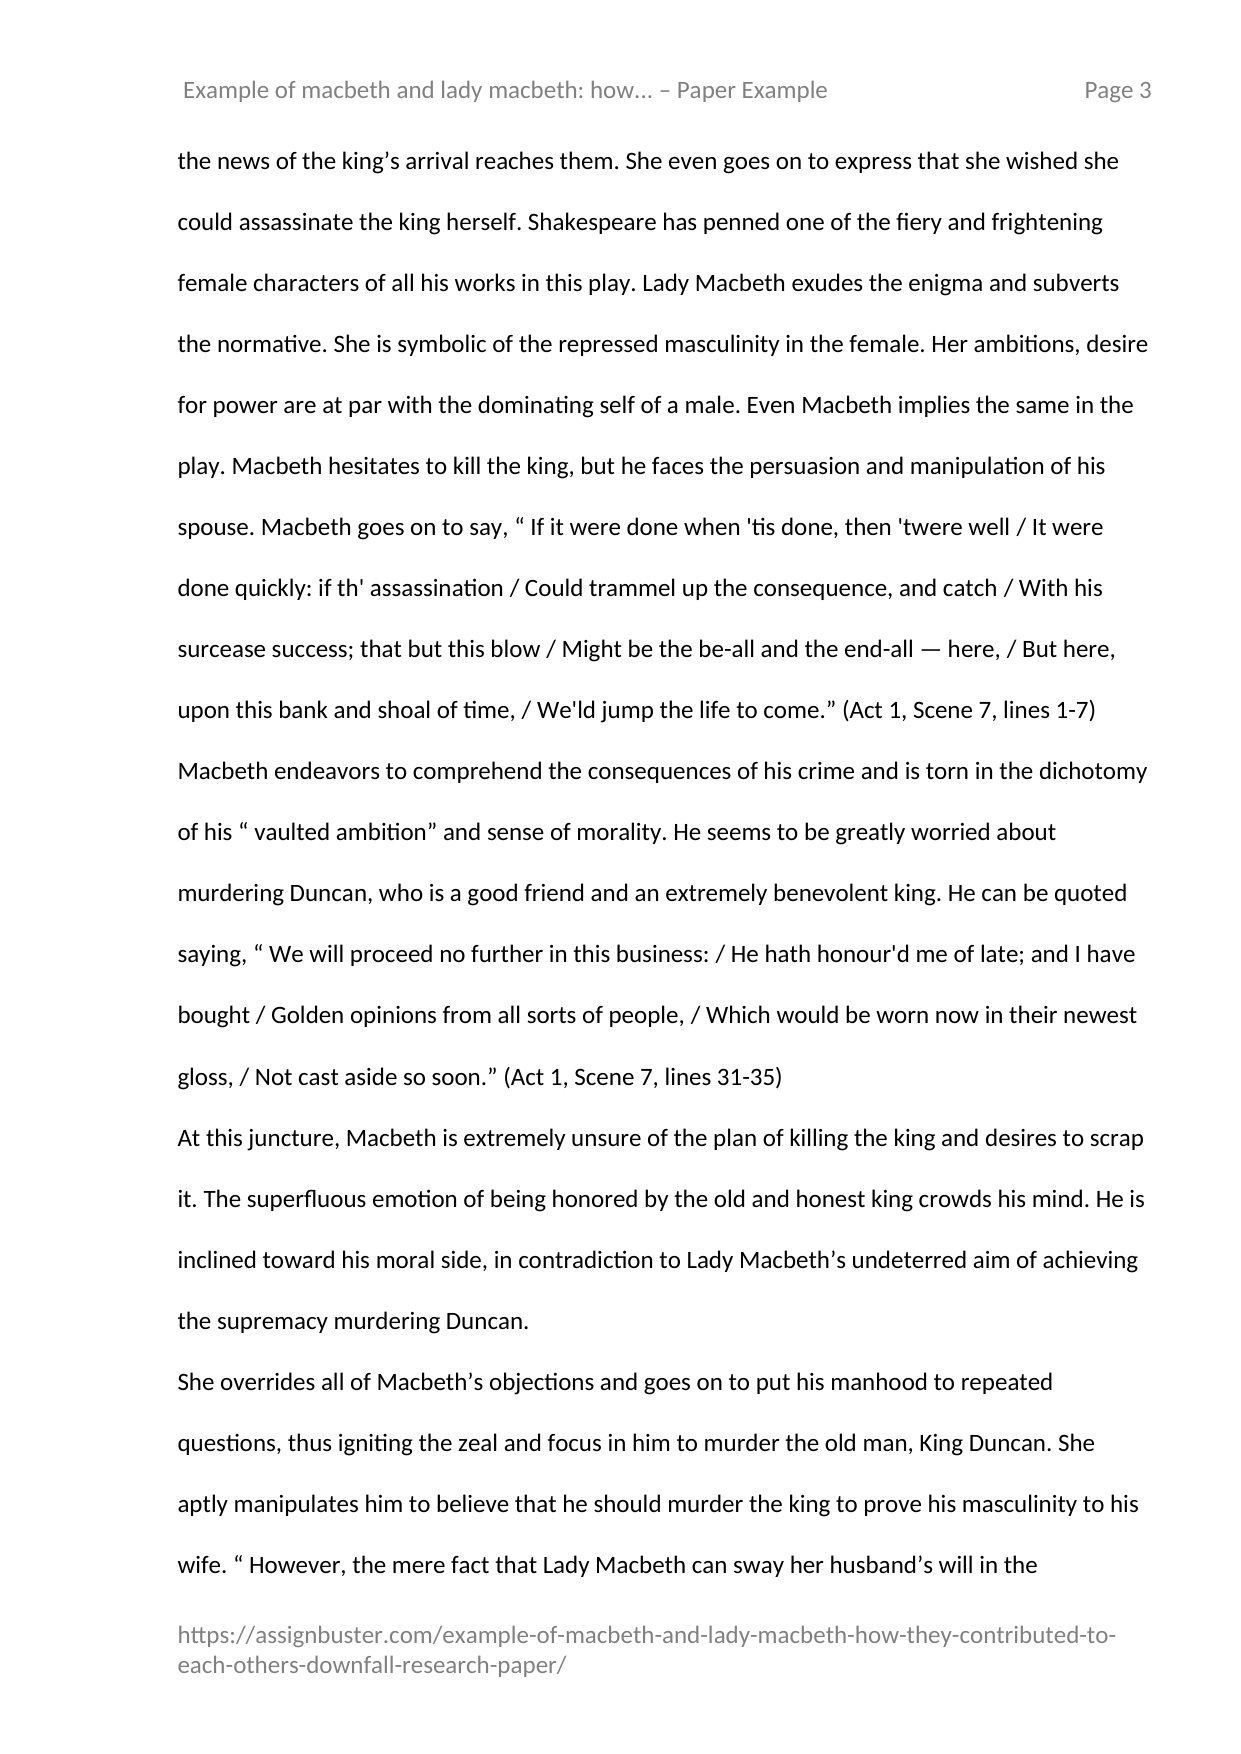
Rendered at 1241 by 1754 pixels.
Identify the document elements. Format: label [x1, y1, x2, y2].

text [177, 145, 1152, 1579]
